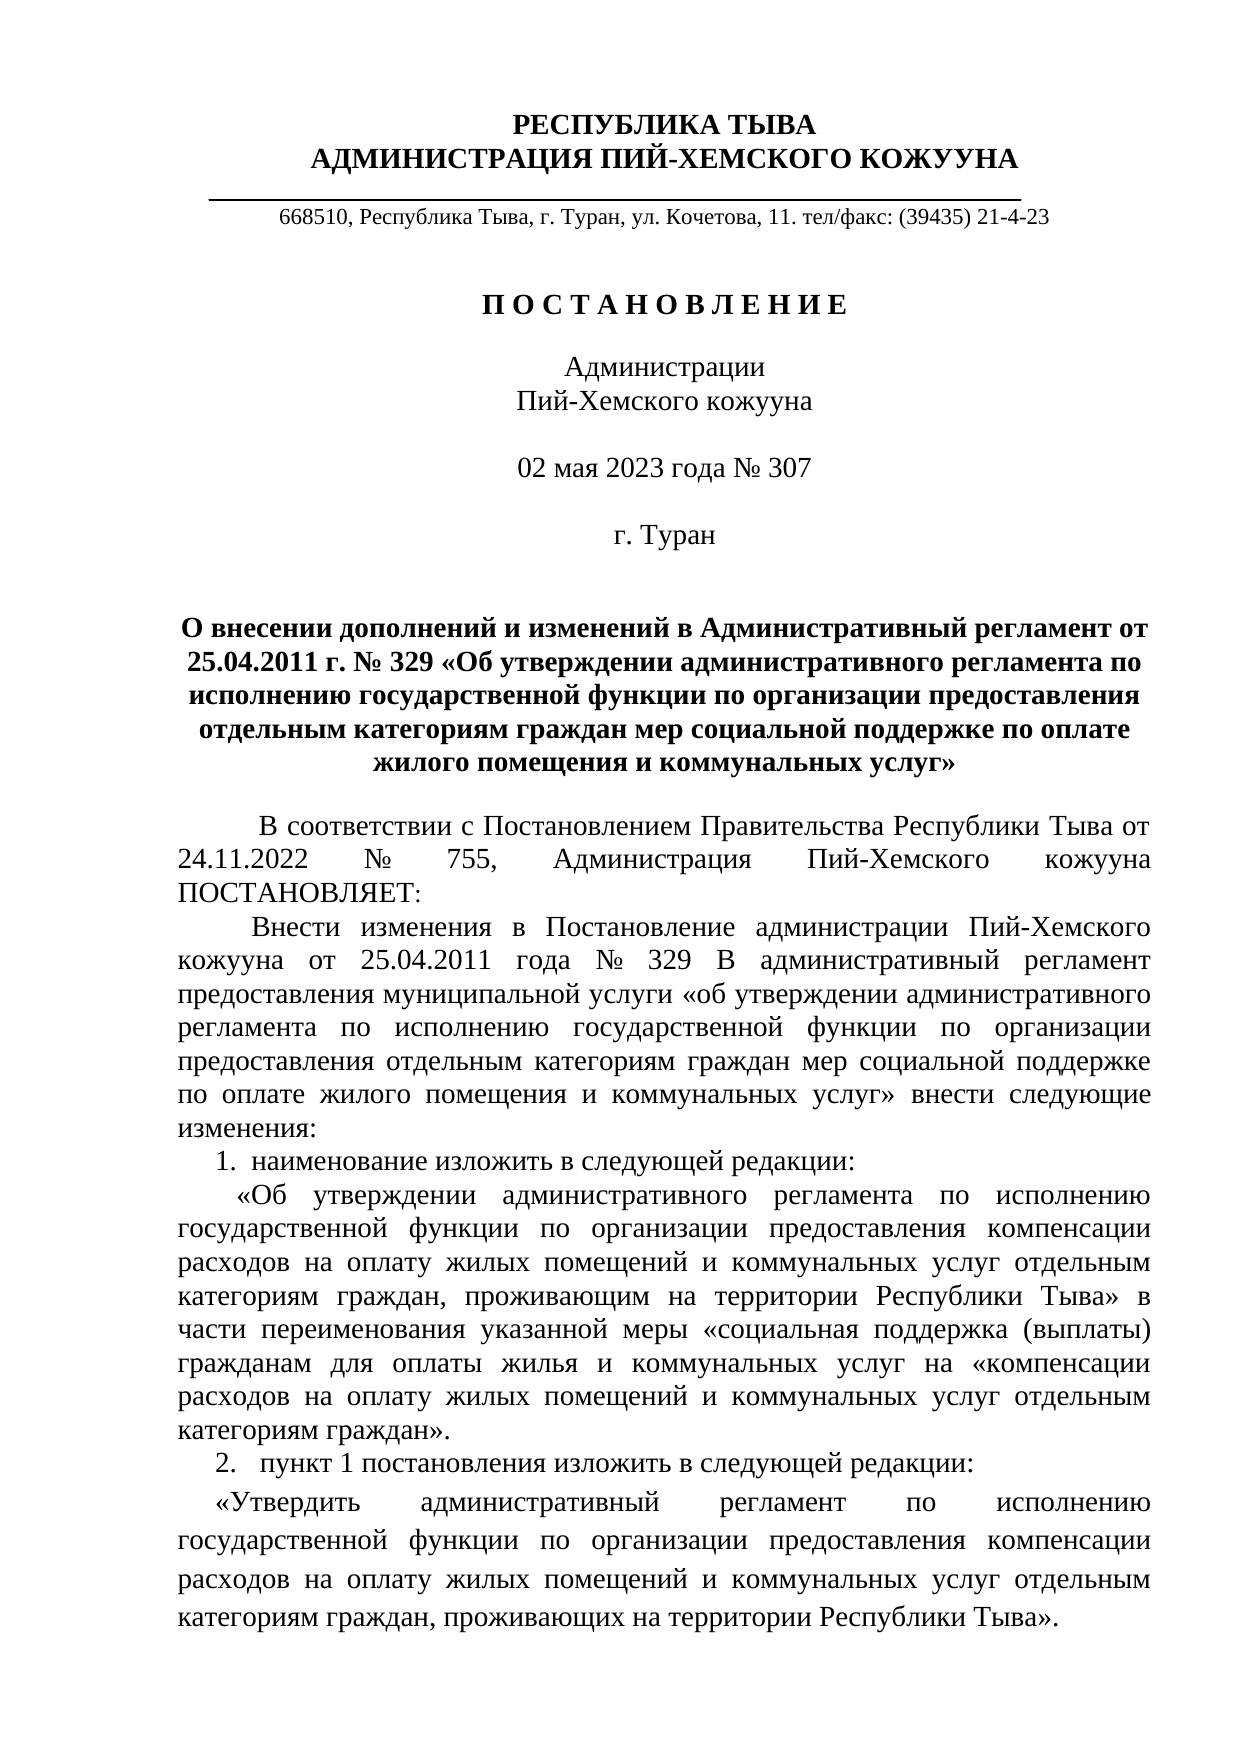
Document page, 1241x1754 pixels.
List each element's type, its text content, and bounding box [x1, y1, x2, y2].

text РЕСПУБЛИКА ТЫВА [177, 107, 1152, 141]
text г. Туран [177, 517, 1152, 550]
list наименование изложить в следующей редакции: [177, 1143, 1152, 1177]
text 02 мая 2023 года № 307 [177, 450, 1152, 483]
text _________________________________________________________________ [177, 174, 1152, 203]
text О внесении дополнений и изменений в Административный регламент от 25.04.2011 г. № 329 «Об утверждении административного регламента по исполнению государственной функции по организации предоставления отдельным категориям граждан мер социальной поддержке по оплате жилого помещения и коммунальных услуг» [177, 610, 1152, 778]
text «Утвердить административный регламент по исполнению государственной функции по организации предоставления компенсации расходов на оплату жилых помещений и коммунальных услуг отдельным категориям граждан, проживающих на территории Республики Тыва». [177, 1484, 1152, 1633]
text В соответствии с Постановлением Правительства Республики Тыва от 24.11.2022 № 755, Администрация Пий-Хемского кожууна ПОСТАНОВЛЯЕТ: [177, 808, 1152, 909]
text Внести изменения в Постановление администрации Пий-Хемского кожууна от 25.04.2011 года № 329 В административный регламент предоставления муниципальной услуги «об утверждении административного регламента по исполнению государственной функции по организации предоставления отдельным категориям граждан мер социальной поддержке по оплате жилого помещения и коммунальных услуг» внести следующие изменения: [177, 909, 1152, 1143]
list пункт 1 постановления изложить в следующей редакции: [215, 1445, 1152, 1479]
text Администрации [177, 349, 1152, 383]
text Пий-Хемского кожууна [177, 383, 1152, 416]
list «Об утверждении административного регламента по исполнению государственной функции по организации предоставления компенсации расходов на оплату жилых помещений и коммунальных услуг отдельным категориям граждан, проживающим на территории Республики Тыва» в части переименования указанной меры «социальная поддержка (выплаты) гражданам для оплаты жилья и коммунальных услуг на «компенсации расходов на оплату жилых помещений и коммунальных услуг отдельным категориям граждан». [177, 1177, 1152, 1445]
text П О С Т А Н О В Л Е Н И Е [177, 287, 1152, 320]
text 668510, Республика Тыва, г. Туран, ул. Кочетова, 11. тел/факс: (39435) 21-4-23 [177, 203, 1152, 229]
text АДМИНИСТРАЦИЯ ПИЙ-ХЕМСКОГО КОЖУУНА [177, 141, 1152, 174]
